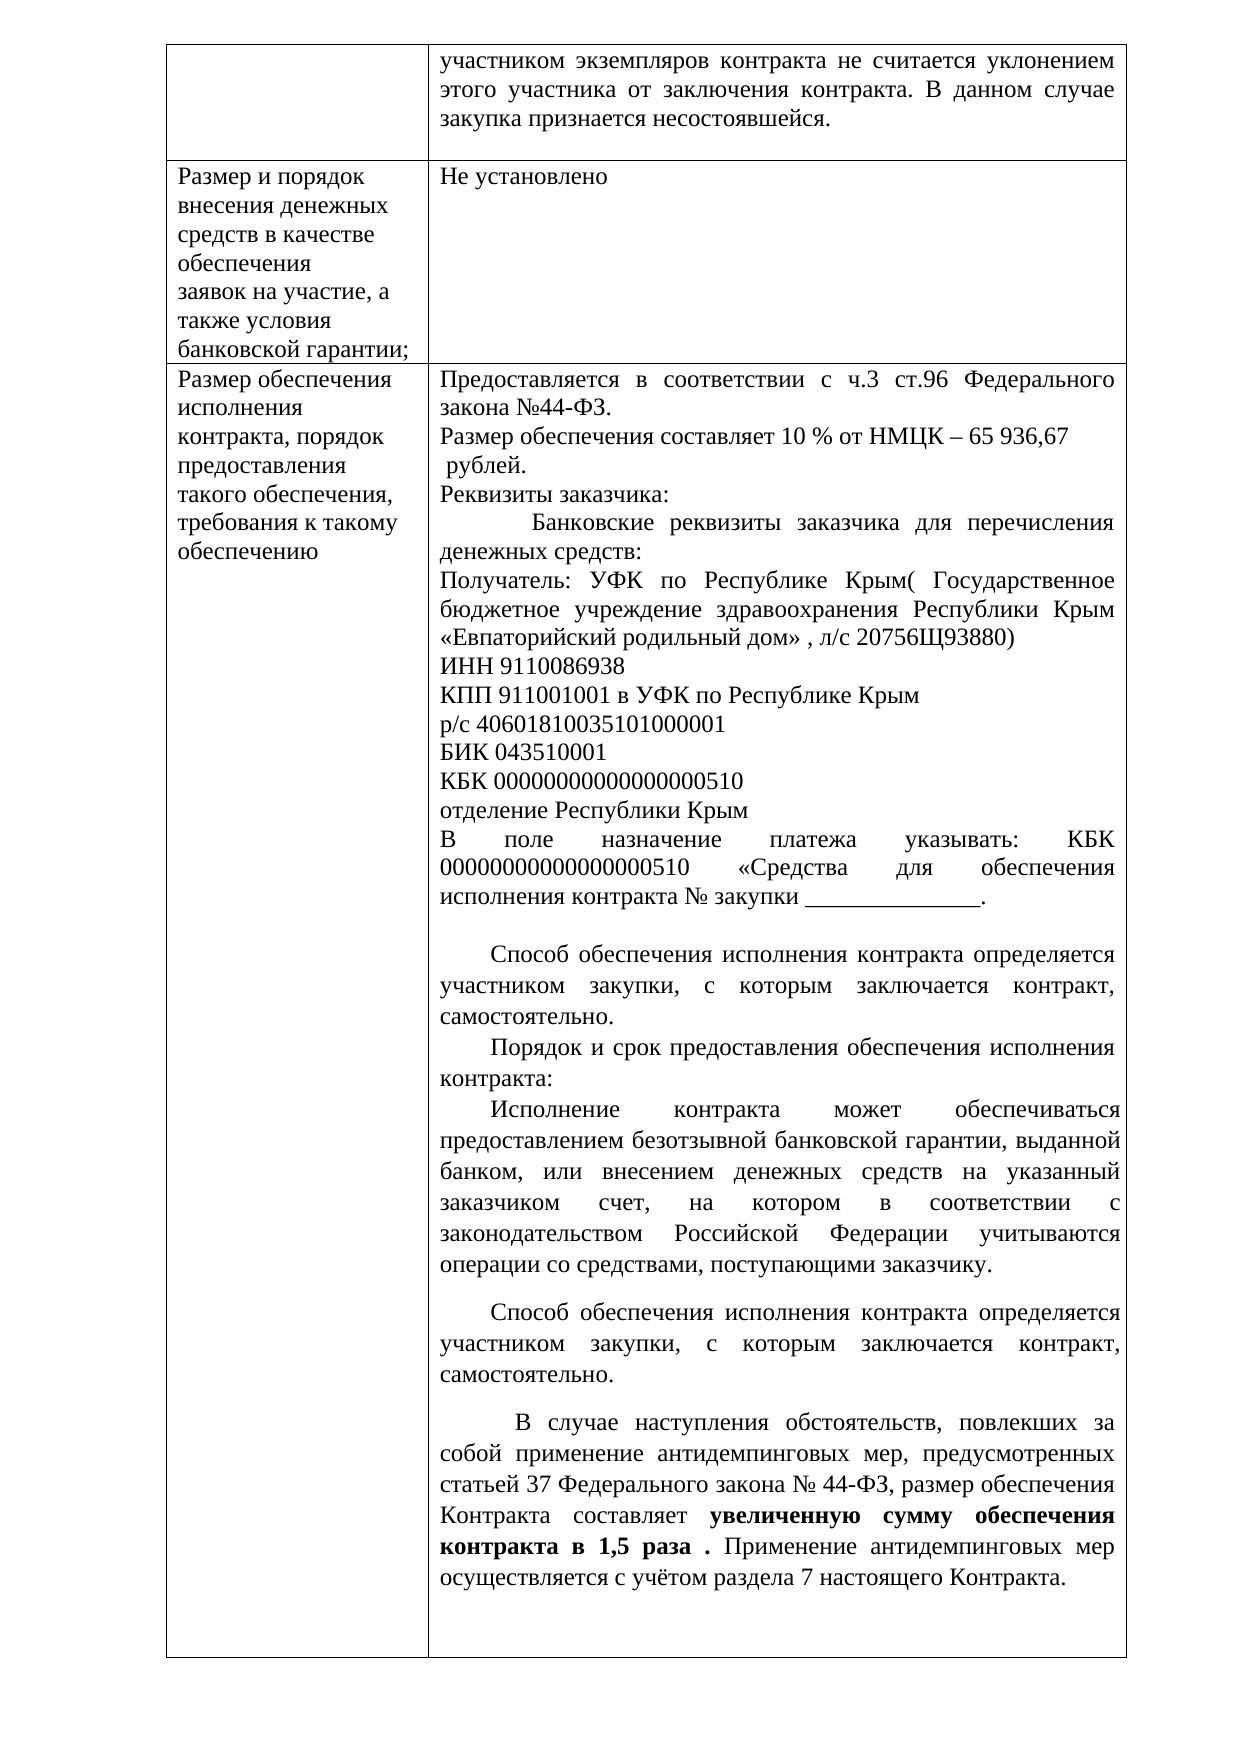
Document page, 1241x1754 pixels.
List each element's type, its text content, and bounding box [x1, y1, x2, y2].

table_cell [167, 45, 428, 160]
table_cell Размер и порядок внесения денежных средств в качестве обеспечения заявок на участие, а также условия банковской гарантии; [167, 161, 428, 363]
table_cell Не установлено [429, 161, 1126, 363]
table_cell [167, 364, 428, 1657]
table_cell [429, 45, 1126, 160]
